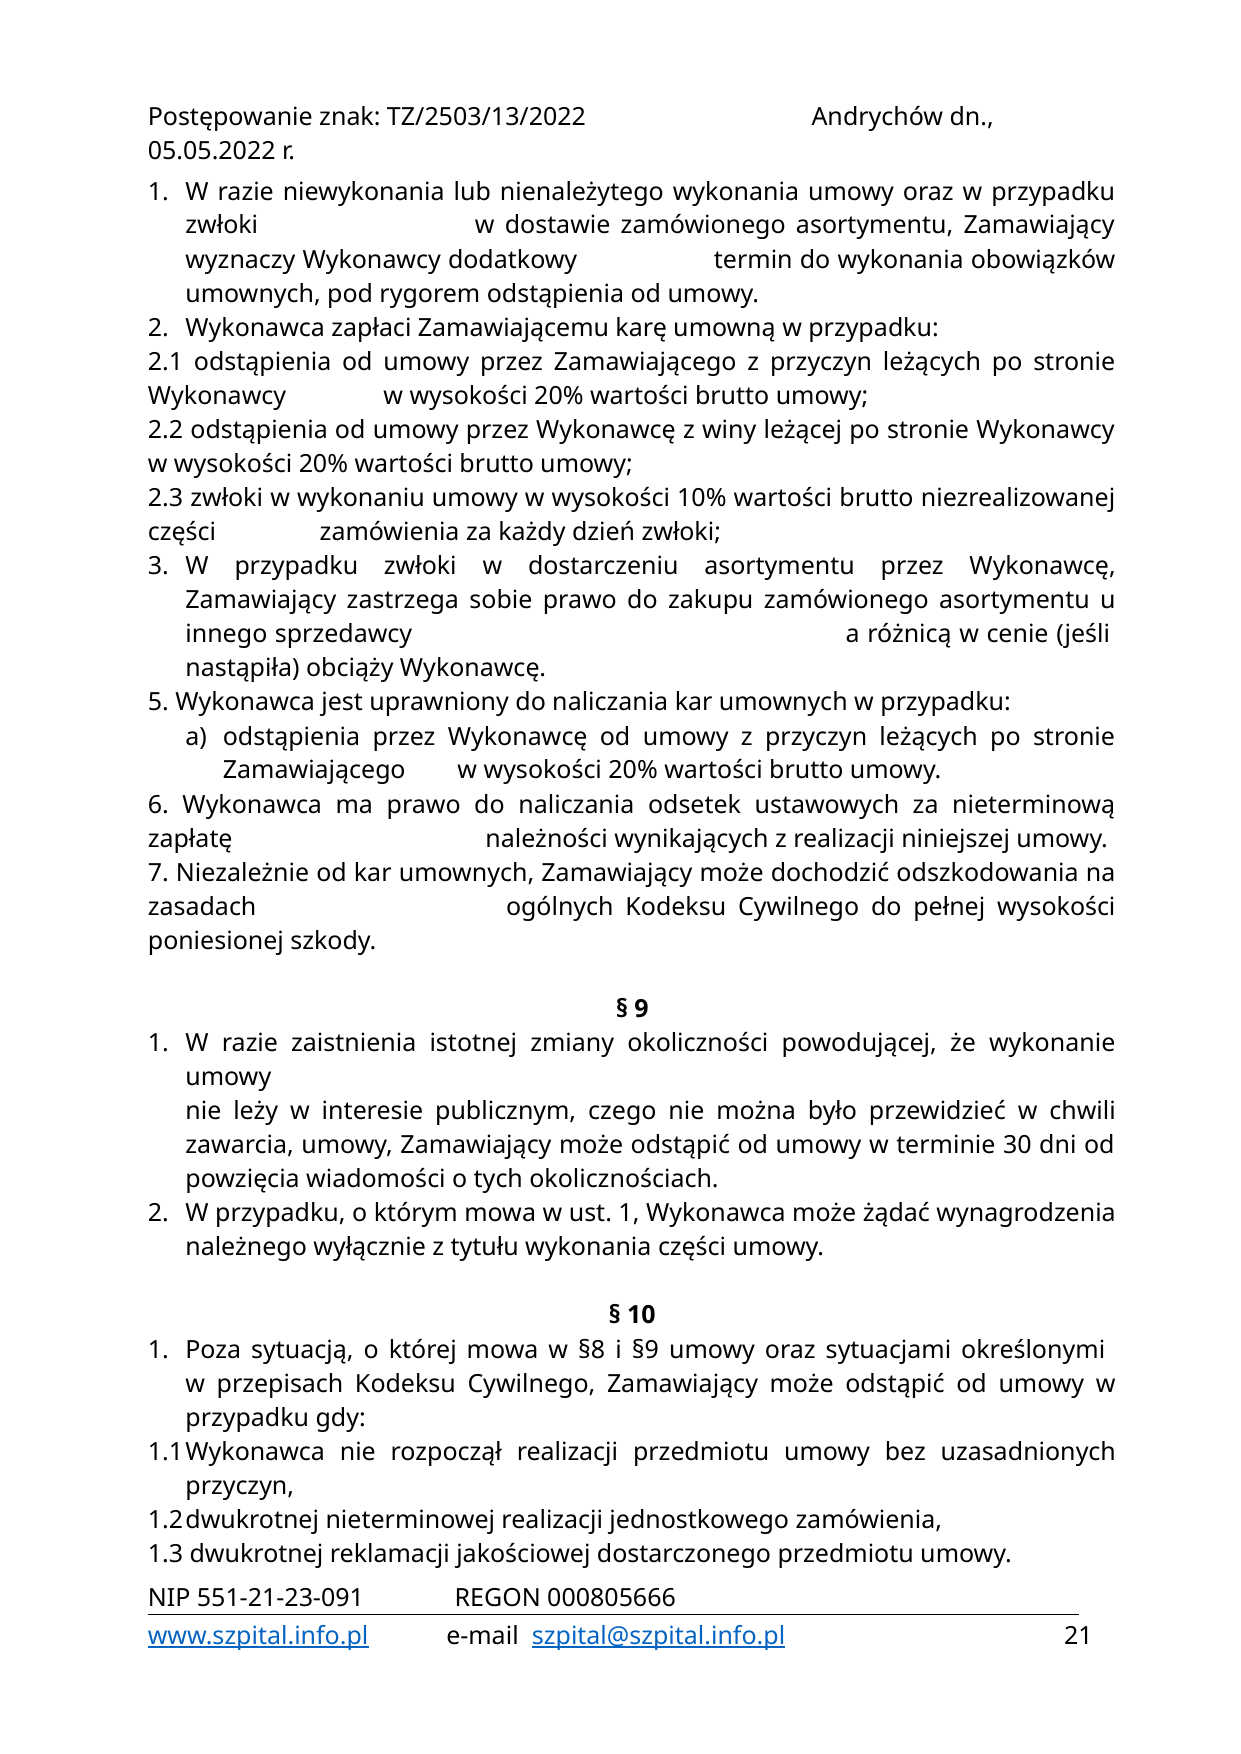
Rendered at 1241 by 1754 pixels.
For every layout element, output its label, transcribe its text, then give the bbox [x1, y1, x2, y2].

list W przypadku zwłoki w dostarczeniu asortymentu przez Wykonawcę, Zamawiający zastrzega sobie prawo do zakupu zamówionego asortymentu u innego sprzedawcy a różnicą w cenie (jeśli nastąpiła) obciąży Wykonawcę. [148, 548, 1116, 684]
list W razie zaistnienia istotnej zmiany okoliczności powodującej, że wykonanie umowy nie leży w interesie publicznym, czego nie można było przewidzieć w chwili zawarcia, umowy, Zamawiający może odstąpić od umowy w terminie 30 dni od powzięcia wiadomości o tych okolicznościach. [148, 1025, 1116, 1195]
list Poza sytuacją, o której mowa w §8 i §9 umowy oraz sytuacjami określonymi w przepisach Kodeksu Cywilnego, Zamawiający może odstąpić od umowy w przypadku gdy: [148, 1331, 1116, 1433]
text 5. Wykonawca jest uprawniony do naliczania kar umownych w przypadku: [148, 684, 1116, 718]
text 1.3 dwukrotnej reklamacji jakościowej dostarczonego przedmiotu umowy. [148, 1536, 1116, 1570]
text § 10 [148, 1297, 1116, 1331]
text 6. Wykonawca ma prawo do naliczania odsetek ustawowych za nieterminową zapłatę należności wynikających z realizacji niniejszej umowy. [148, 786, 1116, 854]
text 7. Niezależnie od kar umownych, Zamawiający może dochodzić odszkodowania na zasadach ogólnych Kodeksu Cywilnego do pełnej wysokości poniesionej szkody. [148, 854, 1116, 957]
list W przypadku, o którym mowa w ust. 1, Wykonawca może żądać wynagrodzenia należnego wyłącznie z tytułu wykonania części umowy. [148, 1195, 1116, 1263]
list Wykonawca nie rozpoczął realizacji przedmiotu umowy bez uzasadnionych przyczyn, [148, 1433, 1116, 1502]
text 2.2 odstąpienia od umowy przez Wykonawcę z winy leżącej po stronie Wykonawcy w wysokości 20% wartości brutto umowy; [148, 412, 1116, 480]
list odstąpienia przez Wykonawcę od umowy z przyczyn leżących po stronie Zamawiającego w wysokości 20% wartości brutto umowy. [185, 718, 1116, 786]
list W razie niewykonania lub nienależytego wykonania umowy oraz w przypadku zwłoki w dostawie zamówionego asortymentu, Zamawiający wyznaczy Wykonawcy dodatkowy termin do wykonania obowiązków umownych, pod rygorem odstąpienia od umowy. [148, 173, 1116, 309]
list Wykonawca zapłaci Zamawiającemu karę umowną w przypadku: [148, 309, 1116, 343]
text 2.1 odstąpienia od umowy przez Zamawiającego z przyczyn leżących po stronie Wykonawcy w wysokości 20% wartości brutto umowy; [148, 343, 1116, 412]
text § 9 [148, 991, 1116, 1025]
list dwukrotnej nieterminowej realizacji jednostkowego zamówienia, [148, 1502, 1116, 1536]
text 2.3 zwłoki w wykonaniu umowy w wysokości 10% wartości brutto niezrealizowanej części zamówienia za każdy dzień zwłoki; [148, 480, 1116, 548]
